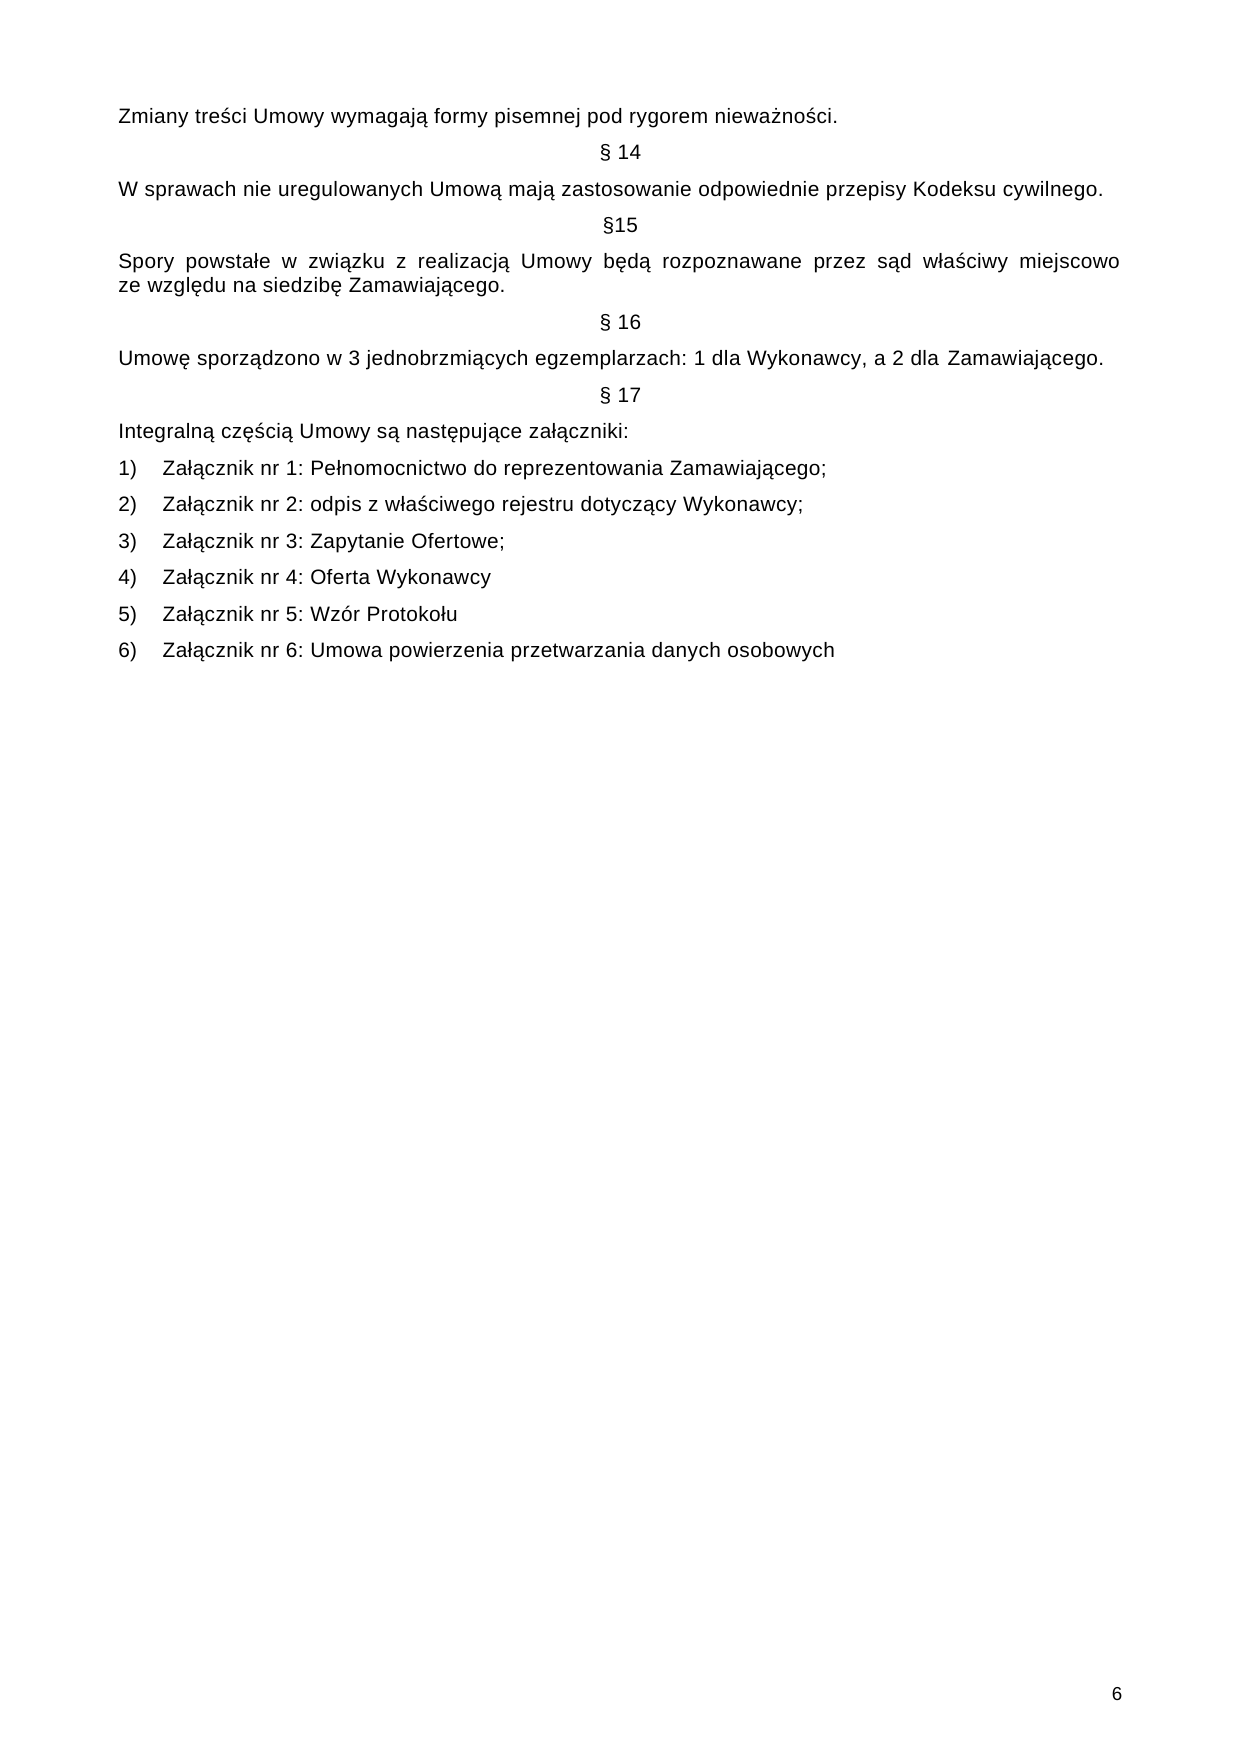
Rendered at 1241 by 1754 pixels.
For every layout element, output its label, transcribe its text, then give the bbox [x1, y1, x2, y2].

list Załącznik nr 3: Zapytanie Ofertowe; [118, 528, 1122, 552]
text Integralną częścią Umowy są następujące załączniki: [118, 419, 1122, 443]
text §15 [118, 213, 1122, 237]
list Załącznik nr 1: Pełnomocnictwo do reprezentowania Zamawiającego; [118, 456, 1122, 479]
list Załącznik nr 5: Wzór Protokołu [118, 601, 1122, 625]
list Załącznik nr 6: Umowa powierzenia przetwarzania danych osobowych [118, 638, 1122, 662]
text Zmiany treści Umowy wymagają formy pisemnej pod rygorem nieważności. [118, 103, 1122, 127]
text § 16 [118, 310, 1122, 334]
text Umowę sporządzono w 3 jednobrzmiących egzemplarzach: 1 dla Wykonawcy, a 2 dla Zamawiającego. [118, 346, 1122, 370]
text W sprawach nie uregulowanych Umową mają zastosowanie odpowiednie przepisy Kodeksu cywilnego. [118, 176, 1122, 200]
text § 14 [118, 140, 1122, 164]
text Spory powstałe w związku z realizacją Umowy będą rozpoznawane przez sąd właściwy miejscowo ze względu na siedzibę Zamawiającego. [118, 249, 1122, 297]
list Załącznik nr 2: odpis z właściwego rejestru dotyczący Wykonawcy; [118, 492, 1122, 516]
list Załącznik nr 4: Oferta Wykonawcy [118, 565, 1122, 589]
text § 17 [118, 383, 1122, 407]
